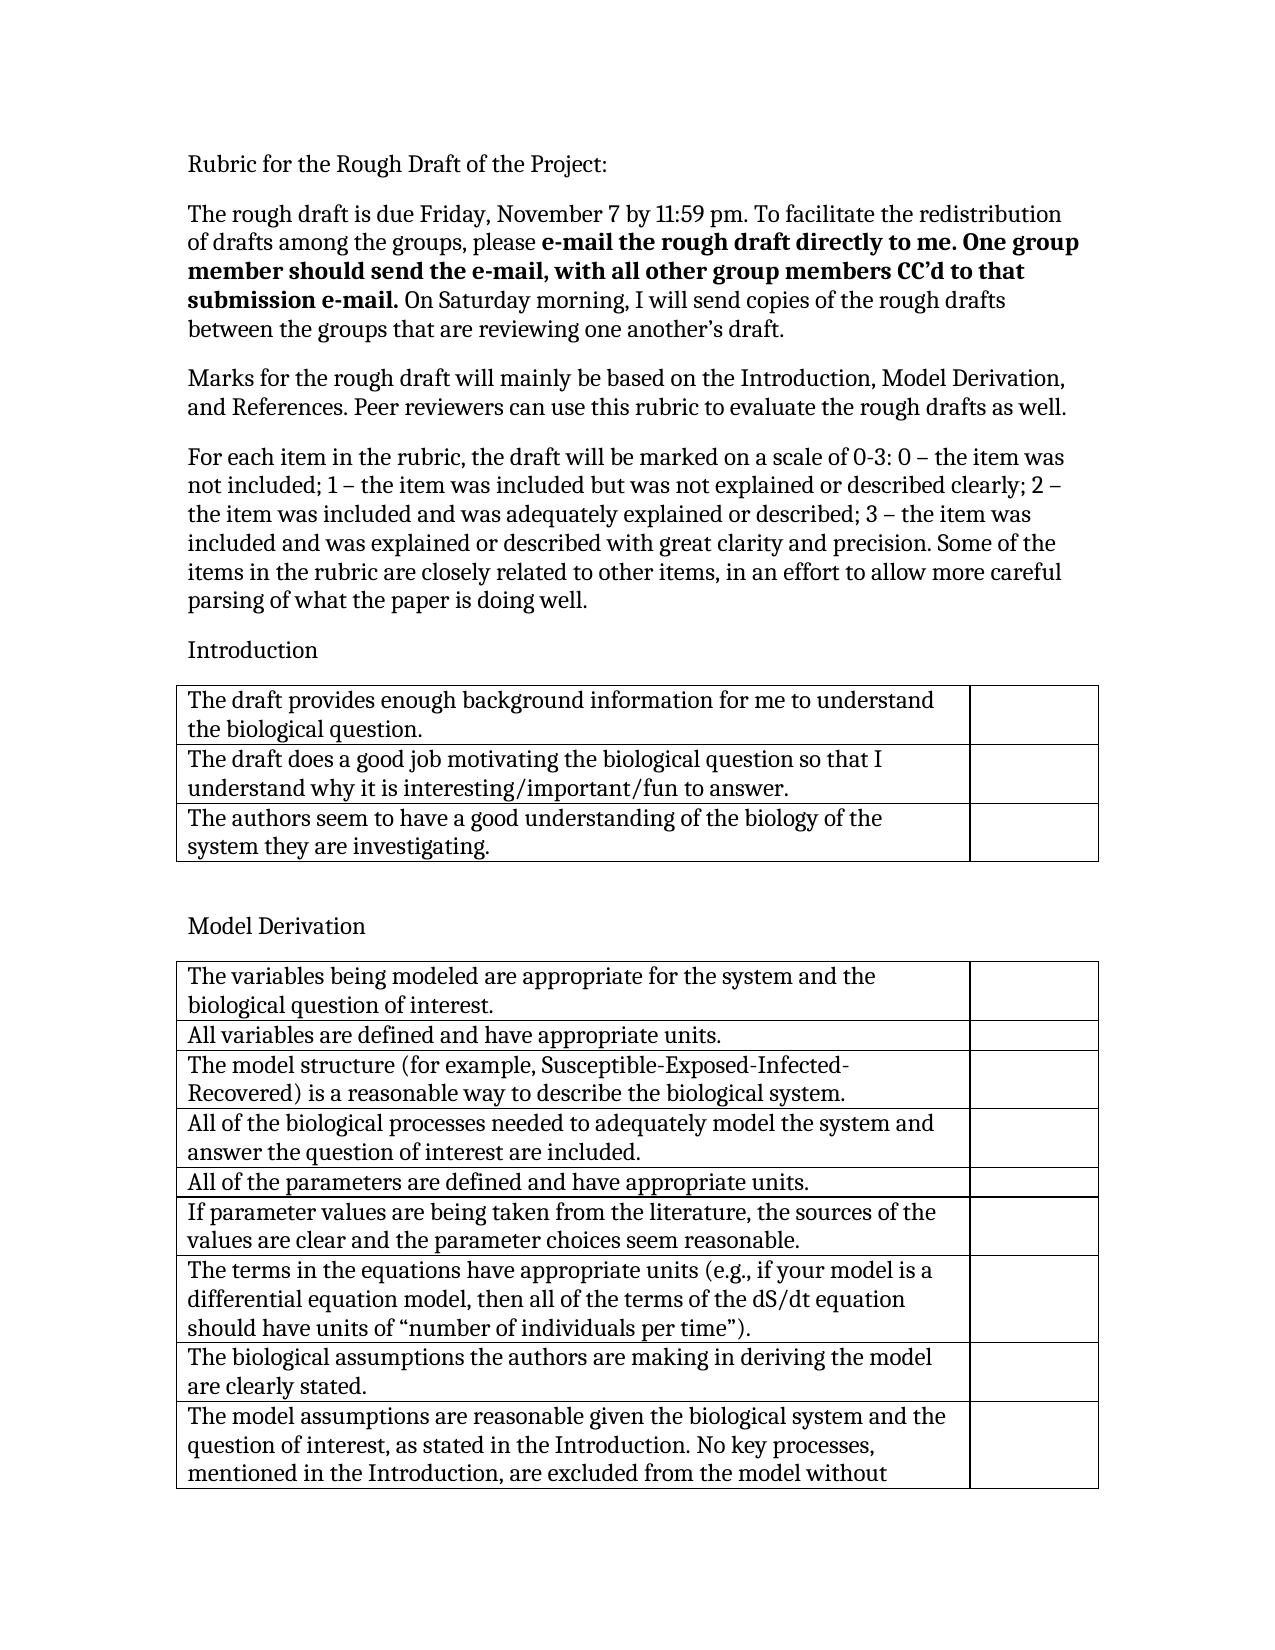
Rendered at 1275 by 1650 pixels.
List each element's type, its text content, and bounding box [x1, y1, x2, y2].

table_cell The authors seem to have a good understanding of the biology of the system they are investigating. [177, 804, 969, 861]
table_cell [971, 745, 1098, 802]
text Rubric for the Rough Draft of the Project: [187, 150, 1087, 179]
table_cell [971, 1256, 1098, 1342]
table_cell [971, 1021, 1098, 1049]
text The rough draft is due Friday, November 7 by 11:59 pm. To facilitate the redistribution of drafts among the groups, please e-mail the rough draft directly to me. One group member should send the e-mail, with all other group members CC’d to that submission e-mail. On Saturday morning, I will send copies of the rough drafts between the groups that are reviewing one another’s draft. [187, 199, 1087, 343]
table_header [971, 962, 1098, 1020]
table_cell The model structure (for example, Susceptible-Exposed-Infected-Recovered) is a reasonable way to describe the biological system. [177, 1051, 969, 1108]
text Introduction [187, 636, 1087, 664]
table_cell [971, 1343, 1098, 1401]
text For each item in the rubric, the draft will be marked on a scale of 0-3: 0 – the item was not included; 1 – the item was included but was not explained or described clearly; 2 – the item was included and was adequately explained or described; 3 – the item was included and was explained or described with great clarity and precision. Some of the items in the rubric are closely related to other items, in an effort to allow more careful parsing of what the paper is doing well. [187, 442, 1087, 615]
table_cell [177, 1402, 969, 1488]
table_cell If parameter values are being taken from the literature, the sources of the values are clear and the parameter choices seem reasonable. [177, 1198, 969, 1255]
table_cell [971, 1051, 1098, 1108]
table_header The draft provides enough background information for me to understand the biological question. [177, 686, 969, 744]
table_cell [971, 1402, 1098, 1488]
table_header [971, 686, 1098, 744]
table_cell [971, 1168, 1098, 1196]
table_cell All of the biological processes needed to adequately model the system and answer the question of interest are included. [177, 1109, 969, 1167]
table_cell The draft does a good job motivating the biological question so that I understand why it is interesting/important/fun to answer. [177, 745, 969, 802]
table_cell [971, 1198, 1098, 1255]
text Marks for the rough draft will mainly be based on the Introduction, Model Derivation, and References. Peer reviewers can use this rubric to evaluate the rough drafts as well. [187, 364, 1087, 422]
text Model Derivation [187, 912, 1087, 940]
table_cell [971, 804, 1098, 861]
table_cell All variables are defined and have appropriate units. [177, 1021, 969, 1049]
table_cell All of the parameters are defined and have appropriate units. [177, 1168, 969, 1196]
table_cell The terms in the equations have appropriate units (e.g., if your model is a differential equation model, then all of the terms of the dS/dt equation should have units of “number of individuals per time”). [177, 1256, 969, 1342]
table_header The variables being modeled are appropriate for the system and the biological question of interest. [177, 962, 969, 1020]
table_cell The biological assumptions the authors are making in deriving the model are clearly stated. [177, 1343, 969, 1401]
table_cell [971, 1109, 1098, 1167]
